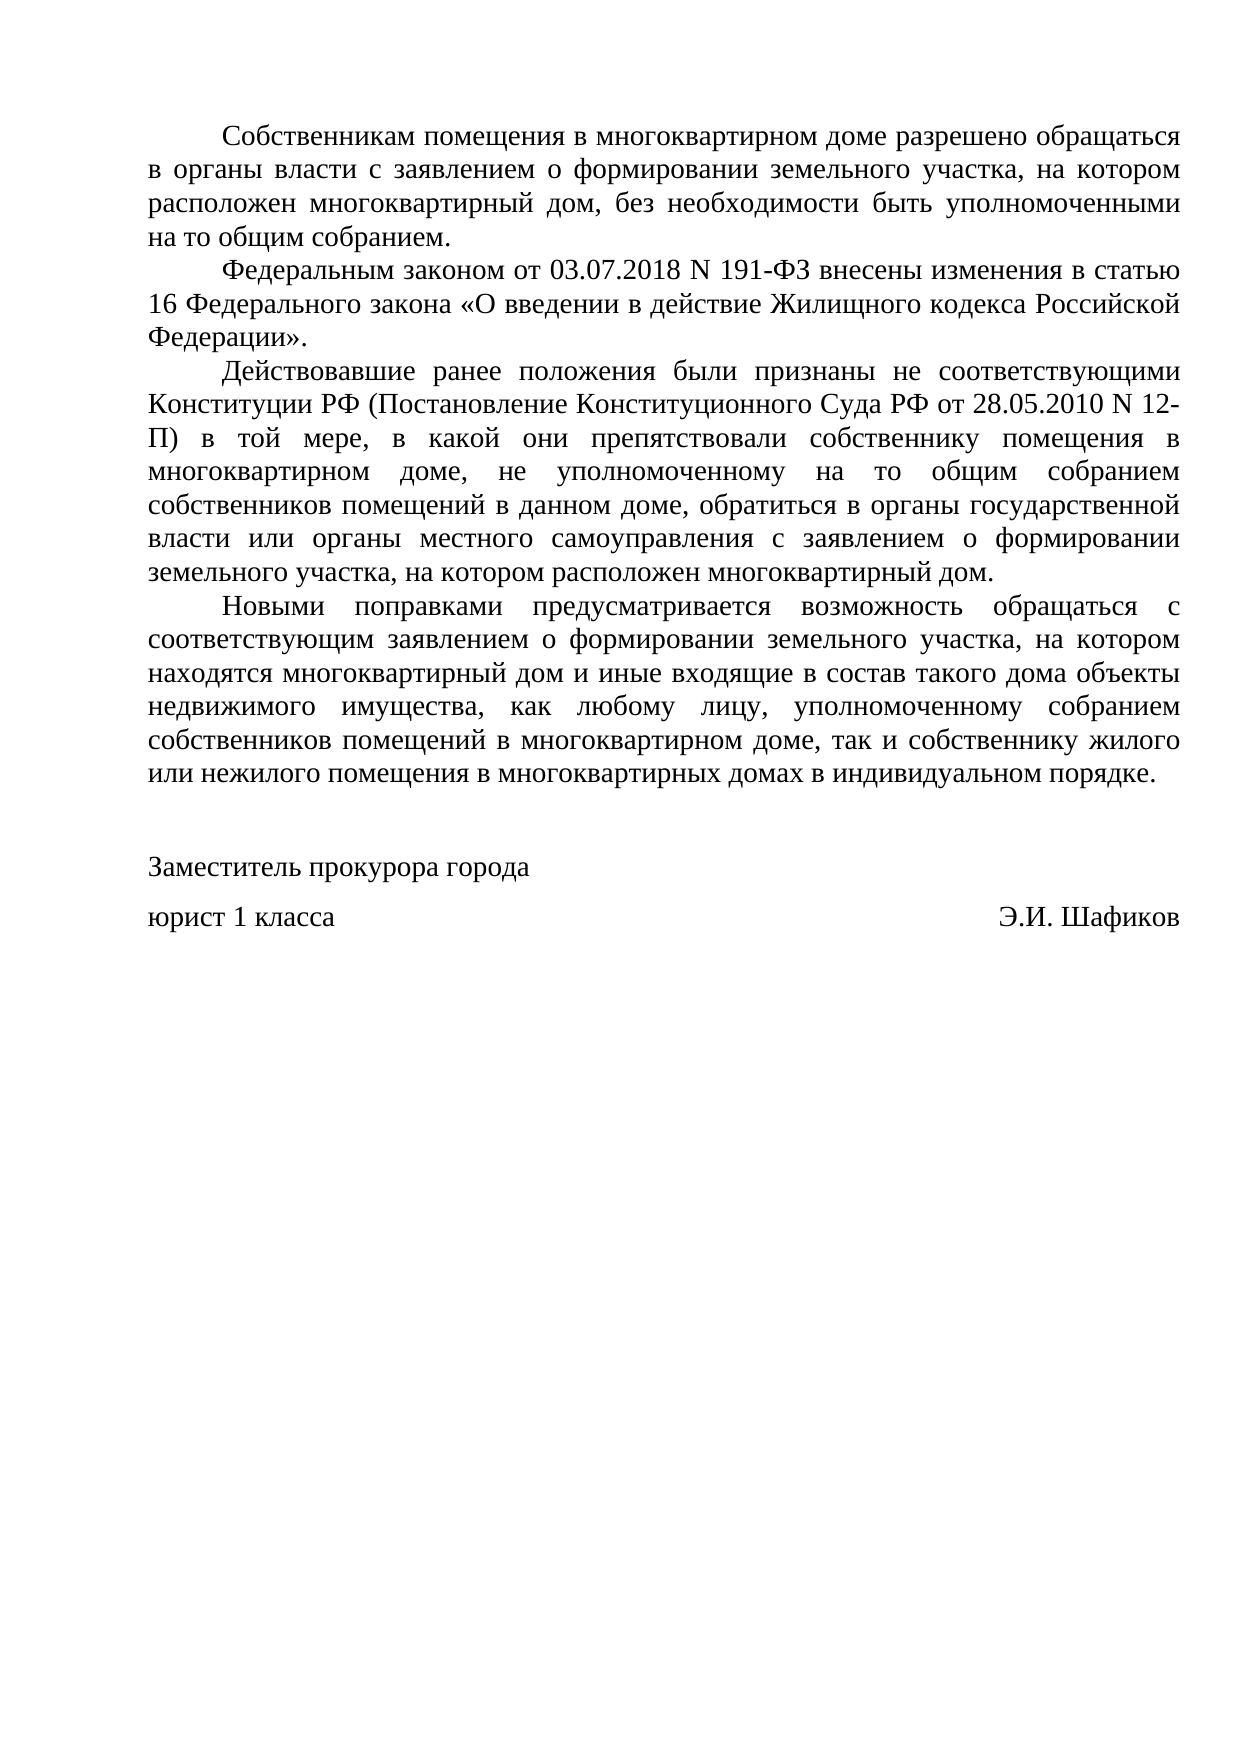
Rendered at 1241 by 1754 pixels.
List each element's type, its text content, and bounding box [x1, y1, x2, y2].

text юрист 1 класса Э.И. Шафиков [148, 906, 1111, 931]
text Действовавшие ранее положения были признаны не соответствующими Конституции РФ (Постановление Конституционного Суда РФ от 28.05.2010 N 12-П) в той мере, в какой они препятствовали собственнику помещения в многоквартирном доме, не уполномоченному на то общим собранием собственников помещений в данном доме, обратиться в органы государственной власти или органы местного самоуправления с заявлением о формировании земельного участка, на котором расположен многоквартирный дом. [148, 353, 1181, 588]
text Собственникам помещения в многоквартирном доме разрешено обращаться в органы власти с заявлением о формировании земельного участка, на котором расположен многоквартирный дом, без необходимости быть уполномоченными на то общим собранием. [148, 118, 1181, 252]
text Федеральным законом от 03.07.2018 N 191-ФЗ внесены изменения в статью 16 Федерального закона «О введении в действие Жилищного кодекса Российской Федерации». [148, 252, 1181, 353]
text Новыми поправками предусматривается возможность обращаться с соответствующим заявлением о формировании земельного участка, на котором находятся многоквартирный дом и иные входящие в состав такого дома объекты недвижимого имущества, как любому лицу, уполномоченному собранием собственников помещений в многоквартирном доме, так и собственнику жилого или нежилого помещения в многоквартирных домах в индивидуальном порядке. [148, 588, 1181, 789]
text юрист 1 класса Э.И. Шафиков [1114, 906, 1181, 931]
text Заместитель прокурора города [148, 856, 1181, 881]
